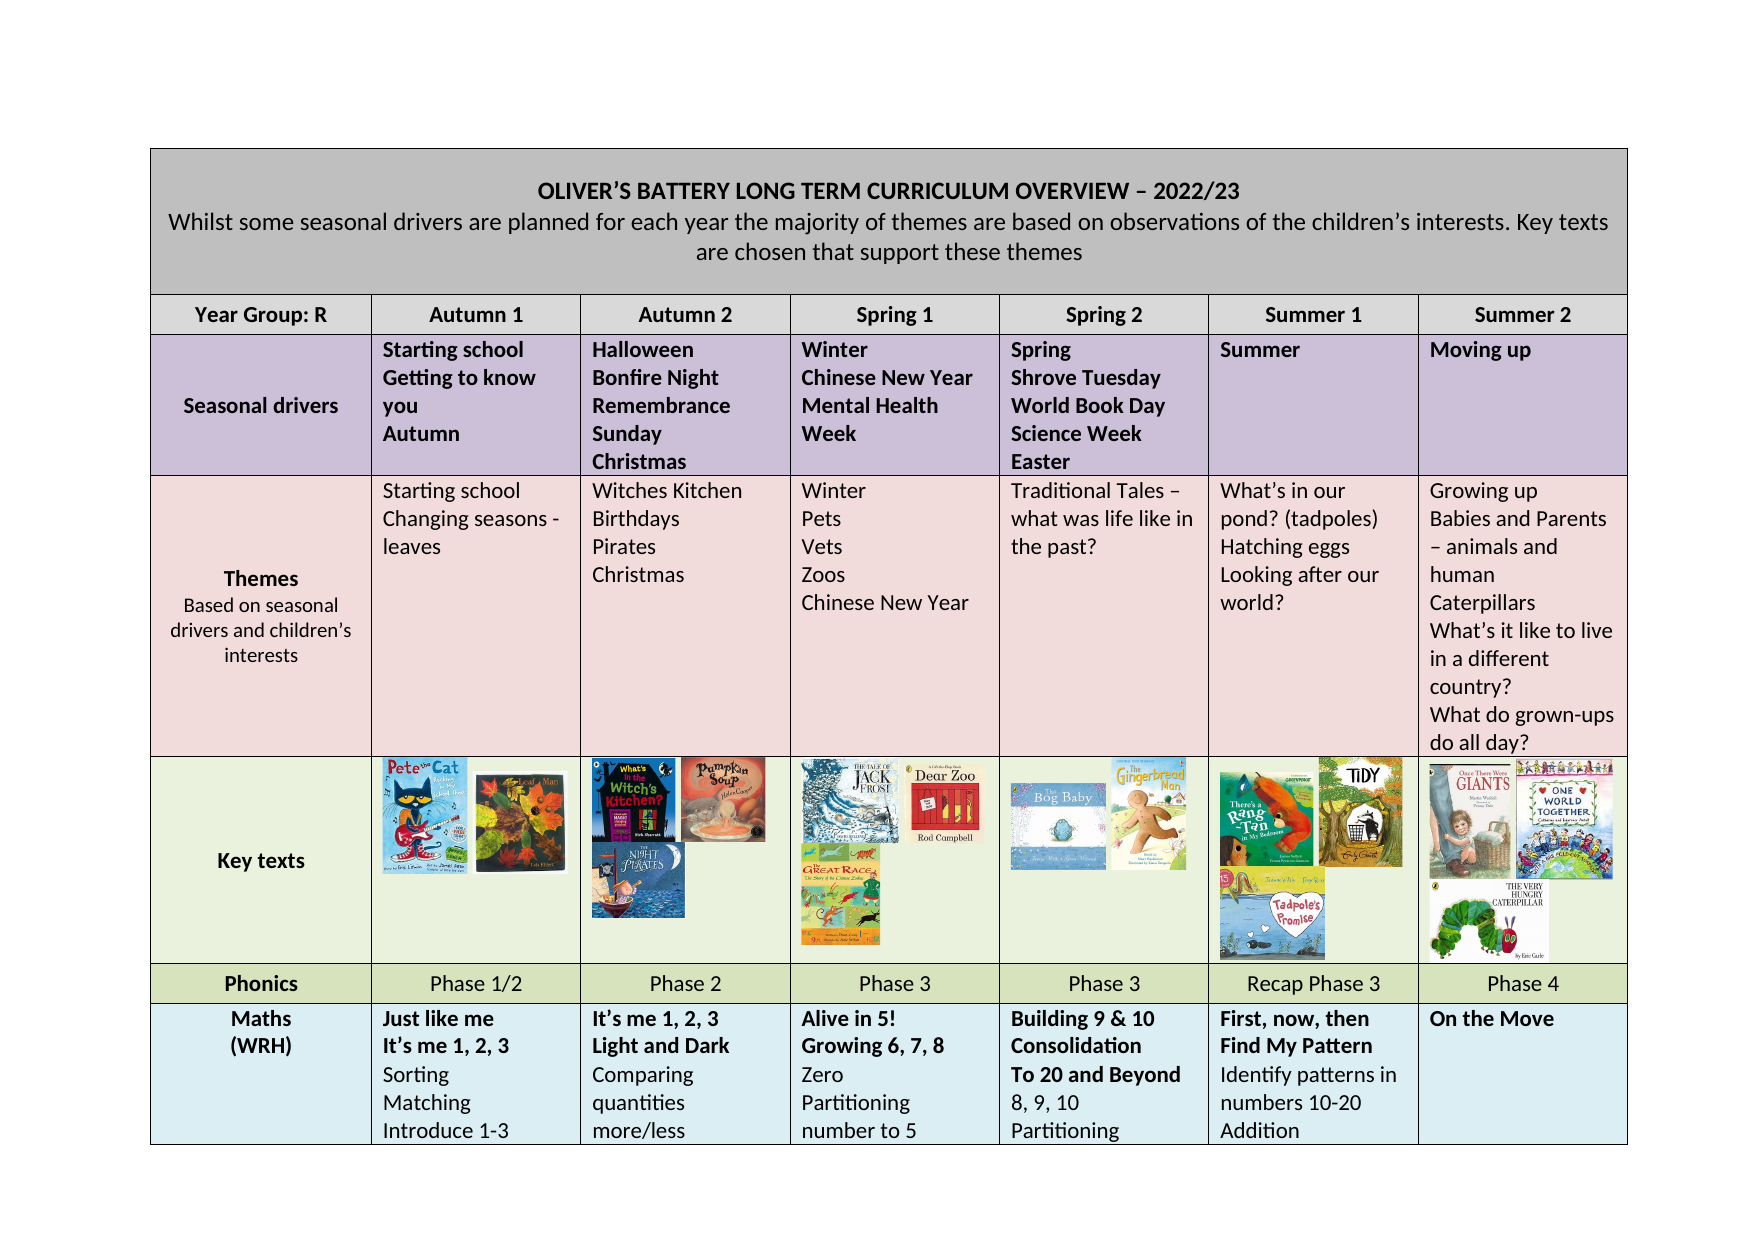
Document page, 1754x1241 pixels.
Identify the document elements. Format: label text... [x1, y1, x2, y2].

table_cell Summer 2 [1419, 295, 1627, 334]
picture [1010, 783, 1106, 870]
table_cell [1209, 757, 1418, 963]
picture [472, 771, 568, 874]
table_cell Winter Pets Vets Zoos Chinese New Year [791, 476, 999, 756]
table_cell Maths (WRH) [151, 1004, 371, 1144]
picture [382, 757, 468, 874]
table_cell Spring 1 [791, 295, 999, 334]
table_header OLIVER’S BATTERY LONG TERM CURRICULUM OVERVIEW – 2022/23 Whilst some seasonal drivers are planned for each year the majority of themes are based on observations of the children’s interests. Key texts are chosen that support these themes [151, 149, 1627, 294]
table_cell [581, 1004, 790, 1144]
table_cell Key texts [151, 757, 371, 963]
table_cell Growing up Babies and Parents – animals and human Caterpillars What’s it like to live in a different country? What do grown-ups do all day? [1419, 476, 1627, 756]
table_cell Phase 3 [791, 964, 999, 1003]
table_cell Winter Chinese New Year Mental Health Week [791, 335, 999, 475]
table_cell Witches Kitchen Birthdays Pirates Christmas [581, 476, 790, 756]
picture [1111, 757, 1187, 870]
table_cell Phonics [151, 964, 371, 1003]
table_cell [1419, 757, 1515, 963]
table_cell Starting school Getting to know you Autumn [372, 335, 580, 475]
table_cell [581, 757, 790, 963]
table_cell [791, 757, 999, 963]
table_cell Halloween Bonfire Night Remembrance Sunday Christmas [581, 335, 790, 475]
table_cell Summer 1 [1209, 295, 1418, 334]
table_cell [1209, 1004, 1418, 1144]
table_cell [372, 1004, 580, 1144]
table_cell On the Move [1419, 1004, 1627, 1144]
table_cell What’s in our pond? (tadpoles) Hatching eggs Looking after our world? [1209, 476, 1418, 756]
table_cell Autumn 2 [581, 295, 790, 334]
table_cell Summer [1209, 335, 1418, 475]
picture [904, 764, 985, 844]
table_cell Starting school Changing seasons - leaves [372, 476, 580, 756]
picture [1220, 757, 1403, 960]
table_cell Phase 2 [581, 964, 790, 1003]
table_cell Recap Phase 3 [1209, 964, 1418, 1003]
table_cell Phase 3 [1000, 964, 1208, 1003]
table_cell [1000, 757, 1208, 963]
table_cell Year Group: R [151, 295, 371, 334]
table_cell Spring Shrove Tuesday World Book Day Science Week Easter [1000, 335, 1208, 475]
table_cell Phase 4 [1419, 964, 1627, 1003]
table_cell [1549, 757, 1627, 963]
table_cell Phase 1/2 [372, 964, 580, 1003]
table_cell Traditional Tales – what was life like in the past? [1000, 476, 1208, 756]
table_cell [791, 1004, 999, 1144]
table_cell Spring 2 [1000, 295, 1208, 334]
table_cell Autumn 1 [372, 295, 580, 334]
table_cell [372, 757, 580, 963]
picture [1429, 757, 1613, 963]
table_cell Seasonal drivers [151, 335, 371, 475]
table_cell Moving up [1419, 335, 1627, 475]
picture [592, 757, 766, 918]
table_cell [1000, 1004, 1208, 1144]
picture [801, 757, 899, 945]
table_cell Themes Based on seasonal drivers and children’s interests [151, 476, 371, 756]
